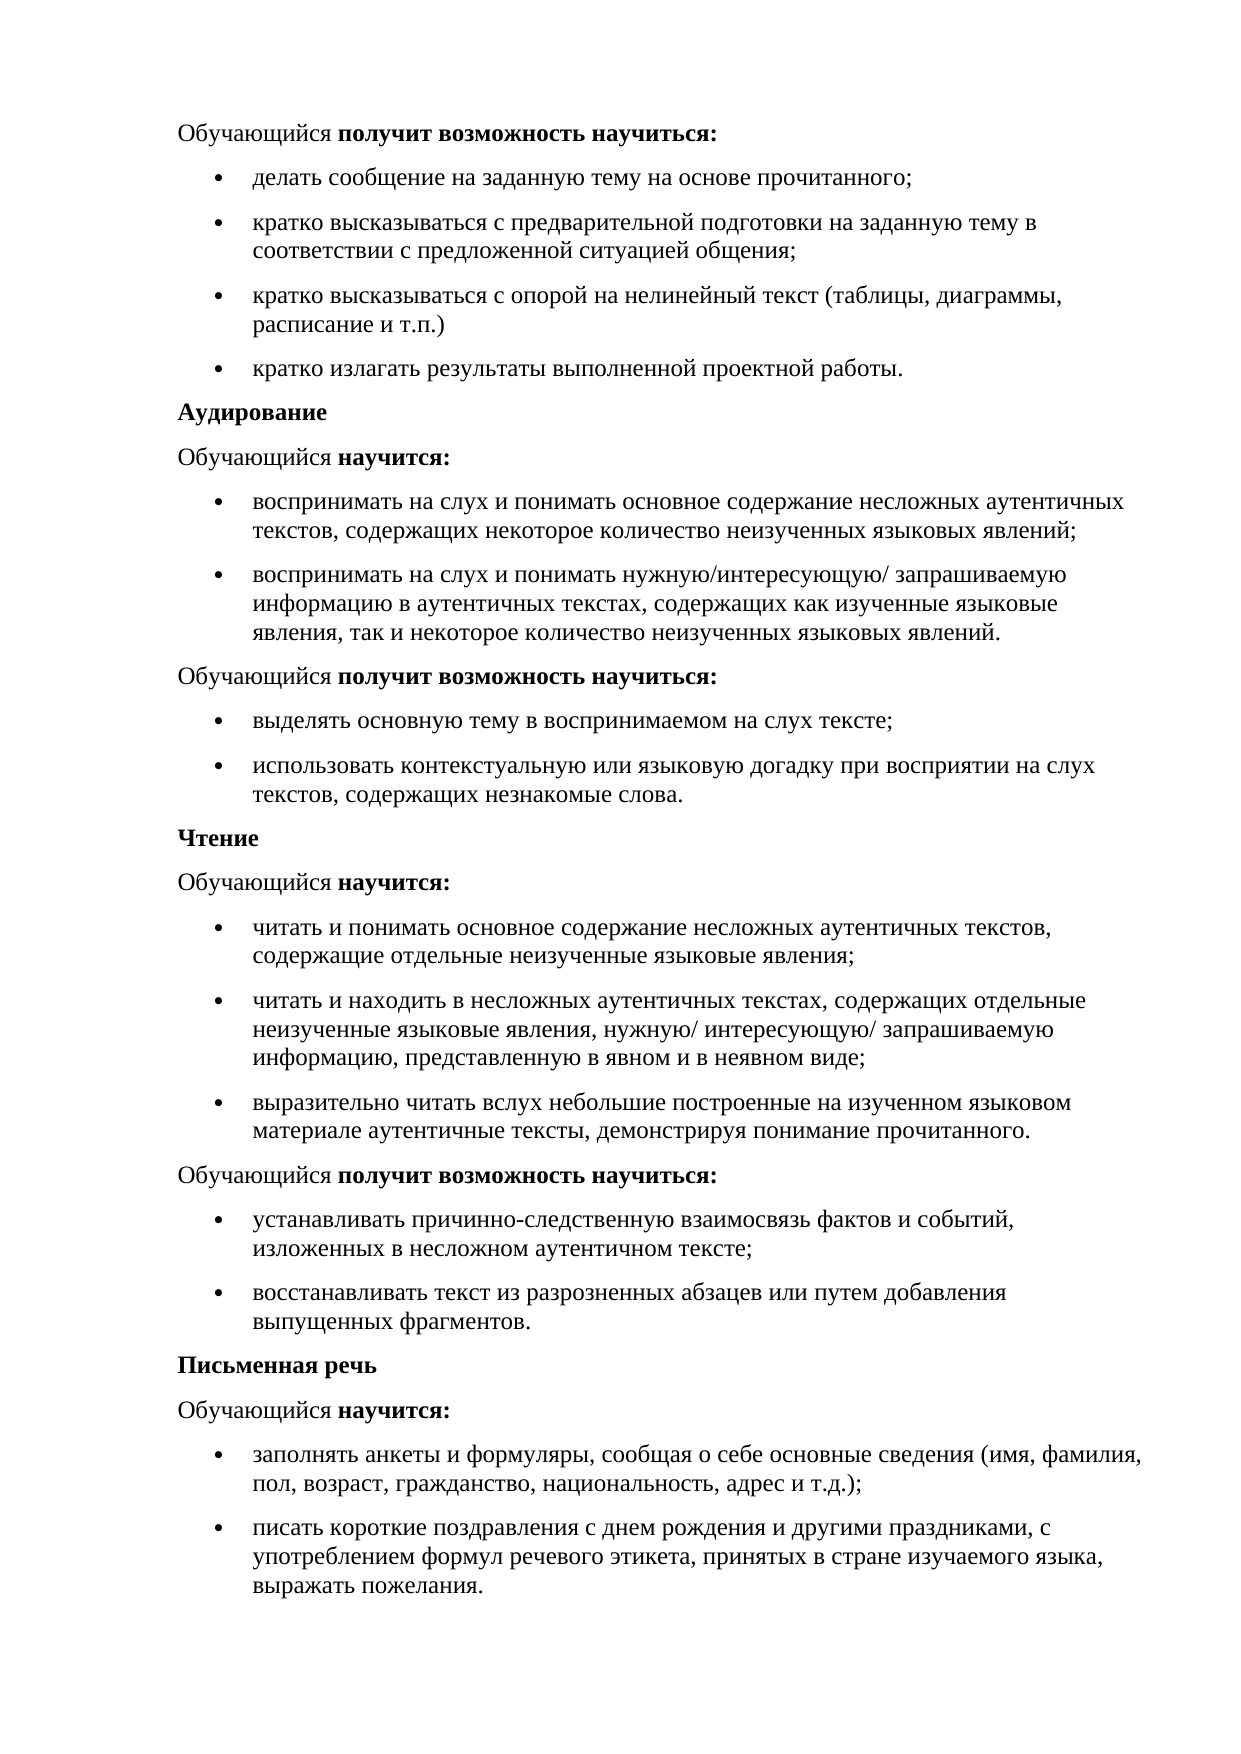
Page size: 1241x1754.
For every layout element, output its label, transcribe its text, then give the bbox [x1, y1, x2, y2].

text Письменная речь [177, 1351, 1152, 1379]
text Чтение [177, 823, 1152, 852]
list воспринимать на слух и понимать нужную/интересующую/ запрашиваемую информацию в аутентичных текстах, содержащих как изученные языковые явления, так и некоторое количество неизученных языковых явлений. [215, 559, 1152, 646]
text Обучающийся научится: [177, 442, 1152, 471]
list воспринимать на слух и понимать основное содержание несложных аутентичных текстов, содержащих некоторое количество неизученных языковых явлений; [215, 486, 1152, 544]
text Обучающийся научится: [177, 1395, 1152, 1424]
list использовать контекстуальную или языковую догадку при восприятии на слух текстов, содержащих незнакомые слова. [215, 750, 1152, 807]
list читать и находить в несложных аутентичных текстах, содержащих отдельные неизученные языковые явления, нужную/ интересующую/ запрашиваемую информацию, представленную в явном и в неявном виде; [215, 985, 1152, 1071]
text Обучающийся научится: [177, 867, 1152, 896]
text Обучающийся получит возможность научиться: [177, 118, 1152, 147]
list кратко высказываться с предварительной подготовки на заданную тему в соответствии с предложенной ситуацией общения; [215, 207, 1152, 264]
text Аудирование [177, 397, 1152, 426]
list выразительно читать вслух небольшие построенные на изученном языковом материале аутентичные тексты, демонстрируя понимание прочитанного. [215, 1087, 1152, 1144]
list писать короткие поздравления с днем рождения и другими праздниками, с употреблением формул речевого этикета, принятых в стране изучаемого языка, выражать пожелания. [215, 1512, 1152, 1599]
list кратко высказываться с опорой на нелинейный текст (таблицы, диаграммы, расписание и т.п.) [215, 280, 1152, 337]
list восстанавливать текст из разрозненных абзацев или путем добавления выпущенных фрагментов. [215, 1277, 1152, 1335]
text Обучающийся получит возможность научиться: [177, 1160, 1152, 1189]
text Обучающийся получит возможность научиться: [177, 661, 1152, 690]
list выделять основную тему в воспринимаемом на слух тексте; [215, 706, 1152, 734]
list устанавливать причинно-следственную взаимосвязь фактов и событий, изложенных в несложном аутентичном тексте; [215, 1204, 1152, 1262]
list кратко излагать результаты выполненной проектной работы. [215, 353, 1152, 382]
list заполнять анкеты и формуляры, сообщая о себе основные сведения (имя, фамилия, пол, возраст, гражданство, национальность, адрес и т.д.); [215, 1439, 1152, 1497]
list читать и понимать основное содержание несложных аутентичных текстов, содержащие отдельные неизученные языковые явления; [215, 912, 1152, 969]
list делать сообщение на заданную тему на основе прочитанного; [215, 162, 1152, 191]
